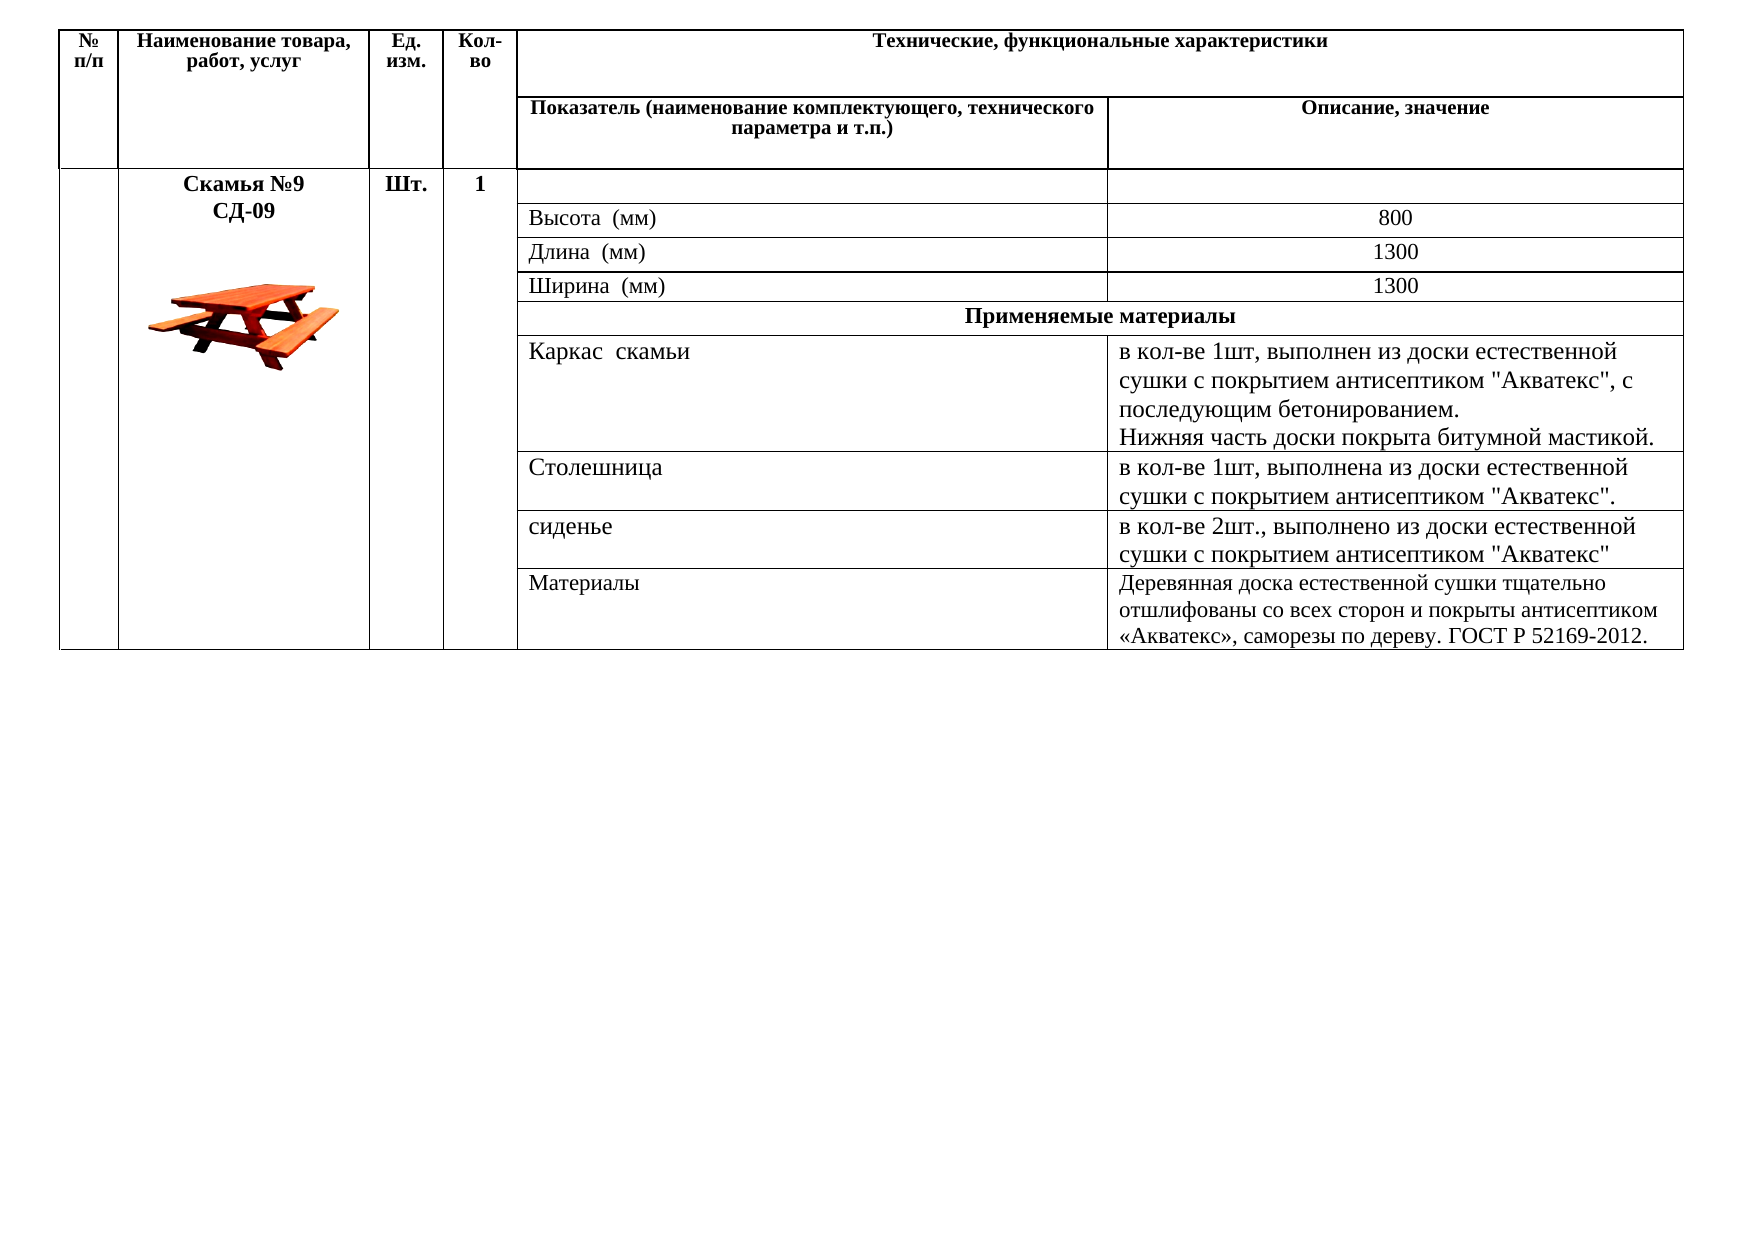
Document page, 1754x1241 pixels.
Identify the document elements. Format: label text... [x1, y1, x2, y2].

table_cell Высота (мм) [518, 204, 1107, 237]
table_header Кол-во [444, 31, 516, 168]
table_cell в кол-ве 1шт, выполнена из доски естественной сушки с покрытием антисептиком "Акватекс". [1108, 452, 1683, 510]
table_header № п/п [60, 31, 117, 168]
table_cell Каркас скамьи [518, 336, 1107, 451]
table_cell Скамья №9 СД-09 [119, 169, 369, 648]
table_cell Шт. [370, 169, 443, 648]
table_header Наименование товара, работ, услуг [119, 31, 368, 168]
table_cell Показатель (наименование комплектующего, технического параметра и т.п.) [518, 98, 1107, 168]
table_cell Столешница [518, 452, 1107, 510]
table_cell Применяемые материалы [518, 302, 1683, 335]
table_cell в кол-ве 2шт., выполнено из доски естественной сушки с покрытием антисептиком "Акватекс" [1108, 511, 1683, 568]
table_cell сиденье [518, 511, 1107, 568]
table_header Ед. изм. [370, 31, 442, 168]
table_cell Ширина (мм) [518, 273, 1107, 301]
table_cell 1 [444, 169, 517, 648]
table_cell 1300 [1108, 238, 1683, 271]
table_header Технические, функциональные характеристики [518, 31, 1683, 96]
table_cell Материалы [518, 569, 1107, 648]
table_cell Деревянная доска естественной сушки тщательно отшлифованы со всех сторон и покрыты антисептиком «Акватекс», саморезы по дереву. ГОСТ Р 52169-2012. [1108, 569, 1683, 648]
table_cell в кол-ве 1шт, выполнен из доски естественной сушки с покрытием антисептиком "Акватекс", с последующим бетонированием. Нижняя часть доски покрыта битумной мастикой. [1108, 336, 1683, 451]
table_cell Длина (мм) [518, 238, 1107, 271]
table_cell 1300 [1108, 273, 1683, 301]
table_cell Описание, значение [1109, 98, 1683, 168]
table_cell [518, 170, 1107, 203]
table_cell 800 [1108, 204, 1683, 237]
table_cell [60, 169, 118, 648]
table_cell [1108, 170, 1683, 203]
